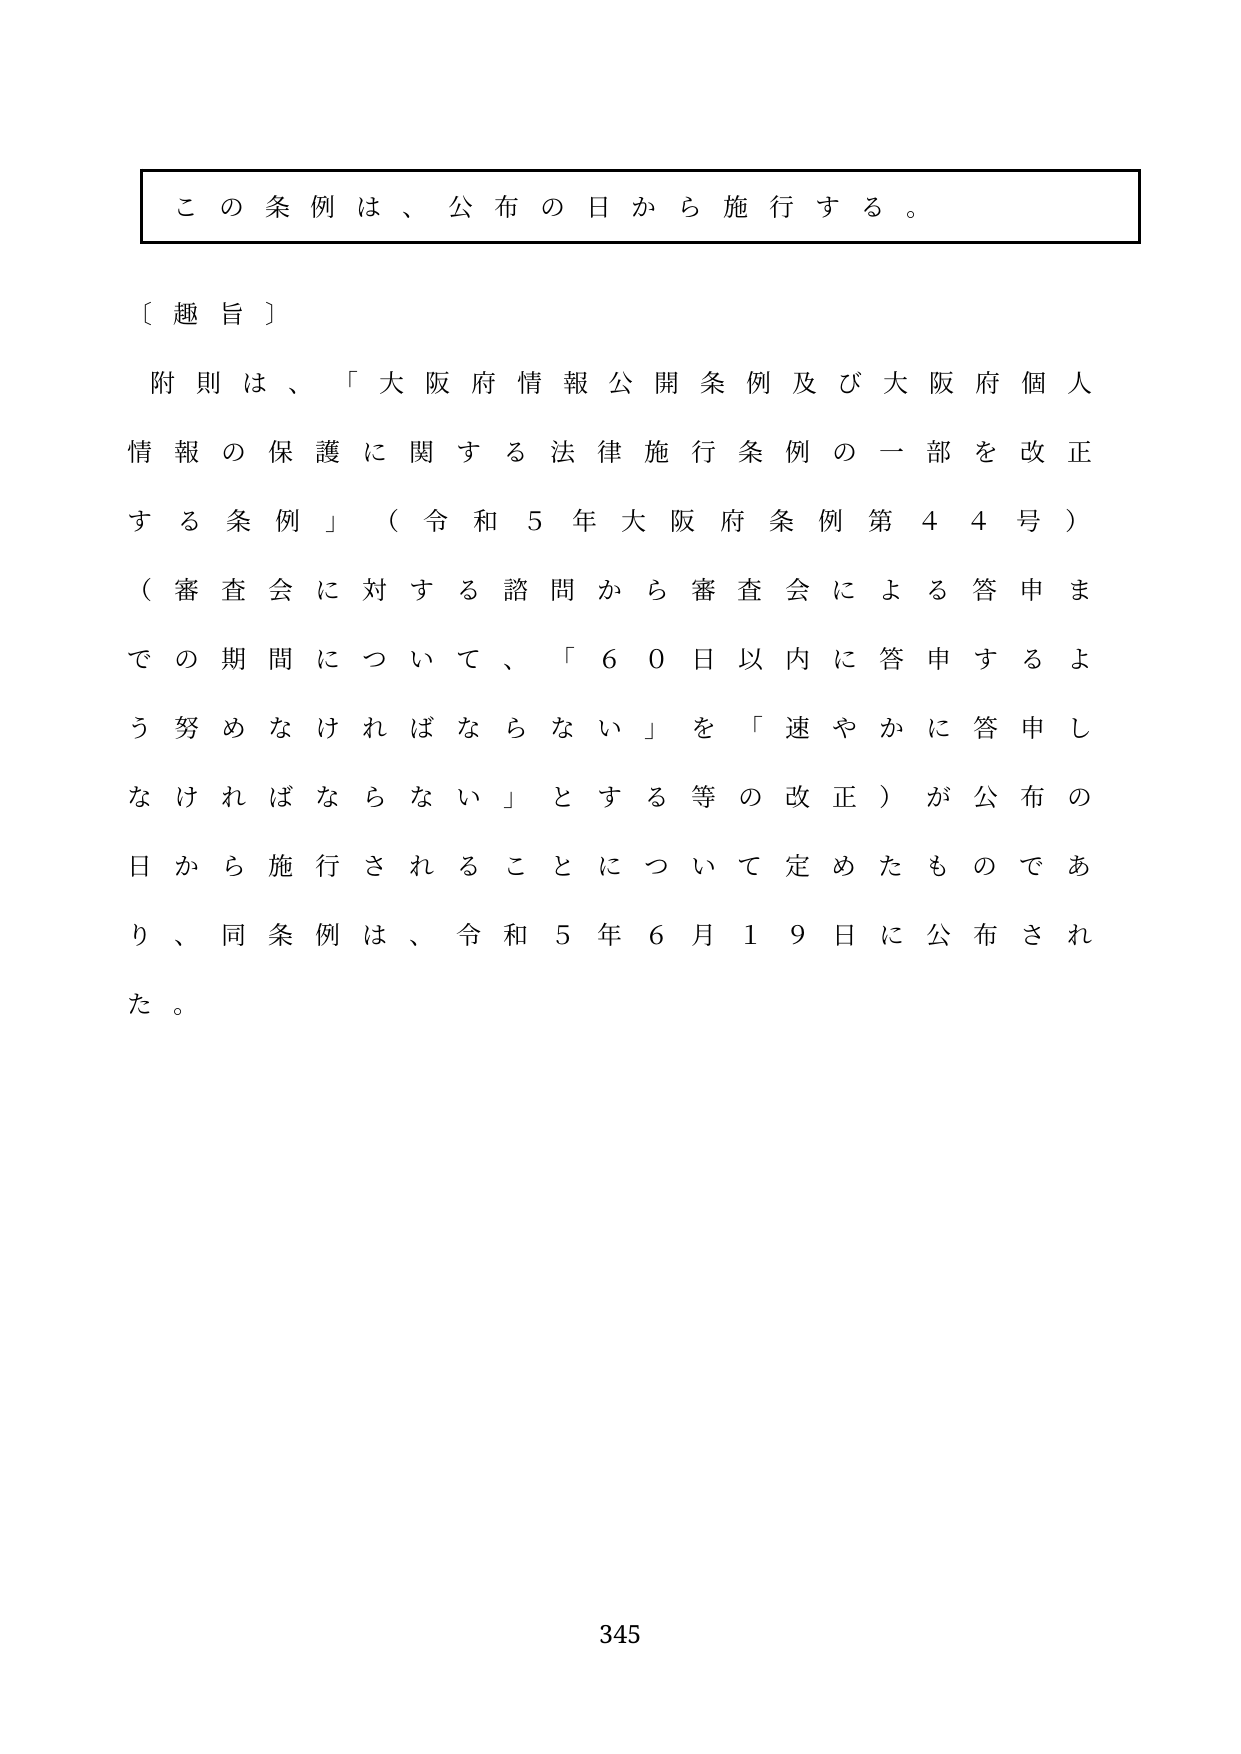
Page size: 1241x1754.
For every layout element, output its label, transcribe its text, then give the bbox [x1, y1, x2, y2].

text 〔趣旨〕 [127, 278, 1113, 347]
table_header この条例は、公布の日から施行する。 [143, 172, 1138, 241]
text 附則は、「大阪府情報公開条例及び大阪府個人情報の保護に関する法律施行条例の一部を改正する条例」（令和５年大阪府条例第４４号）（審査会に対する諮問から審査会による答申までの期間について、「６０日以内に答申するよう努めなければならない」を「速やかに答申しなければならない」とする等の改正）が公布の日から施行されることについて定めたものであり、同条例は、令和５年６月１９日に公布された。 [127, 347, 1113, 1037]
